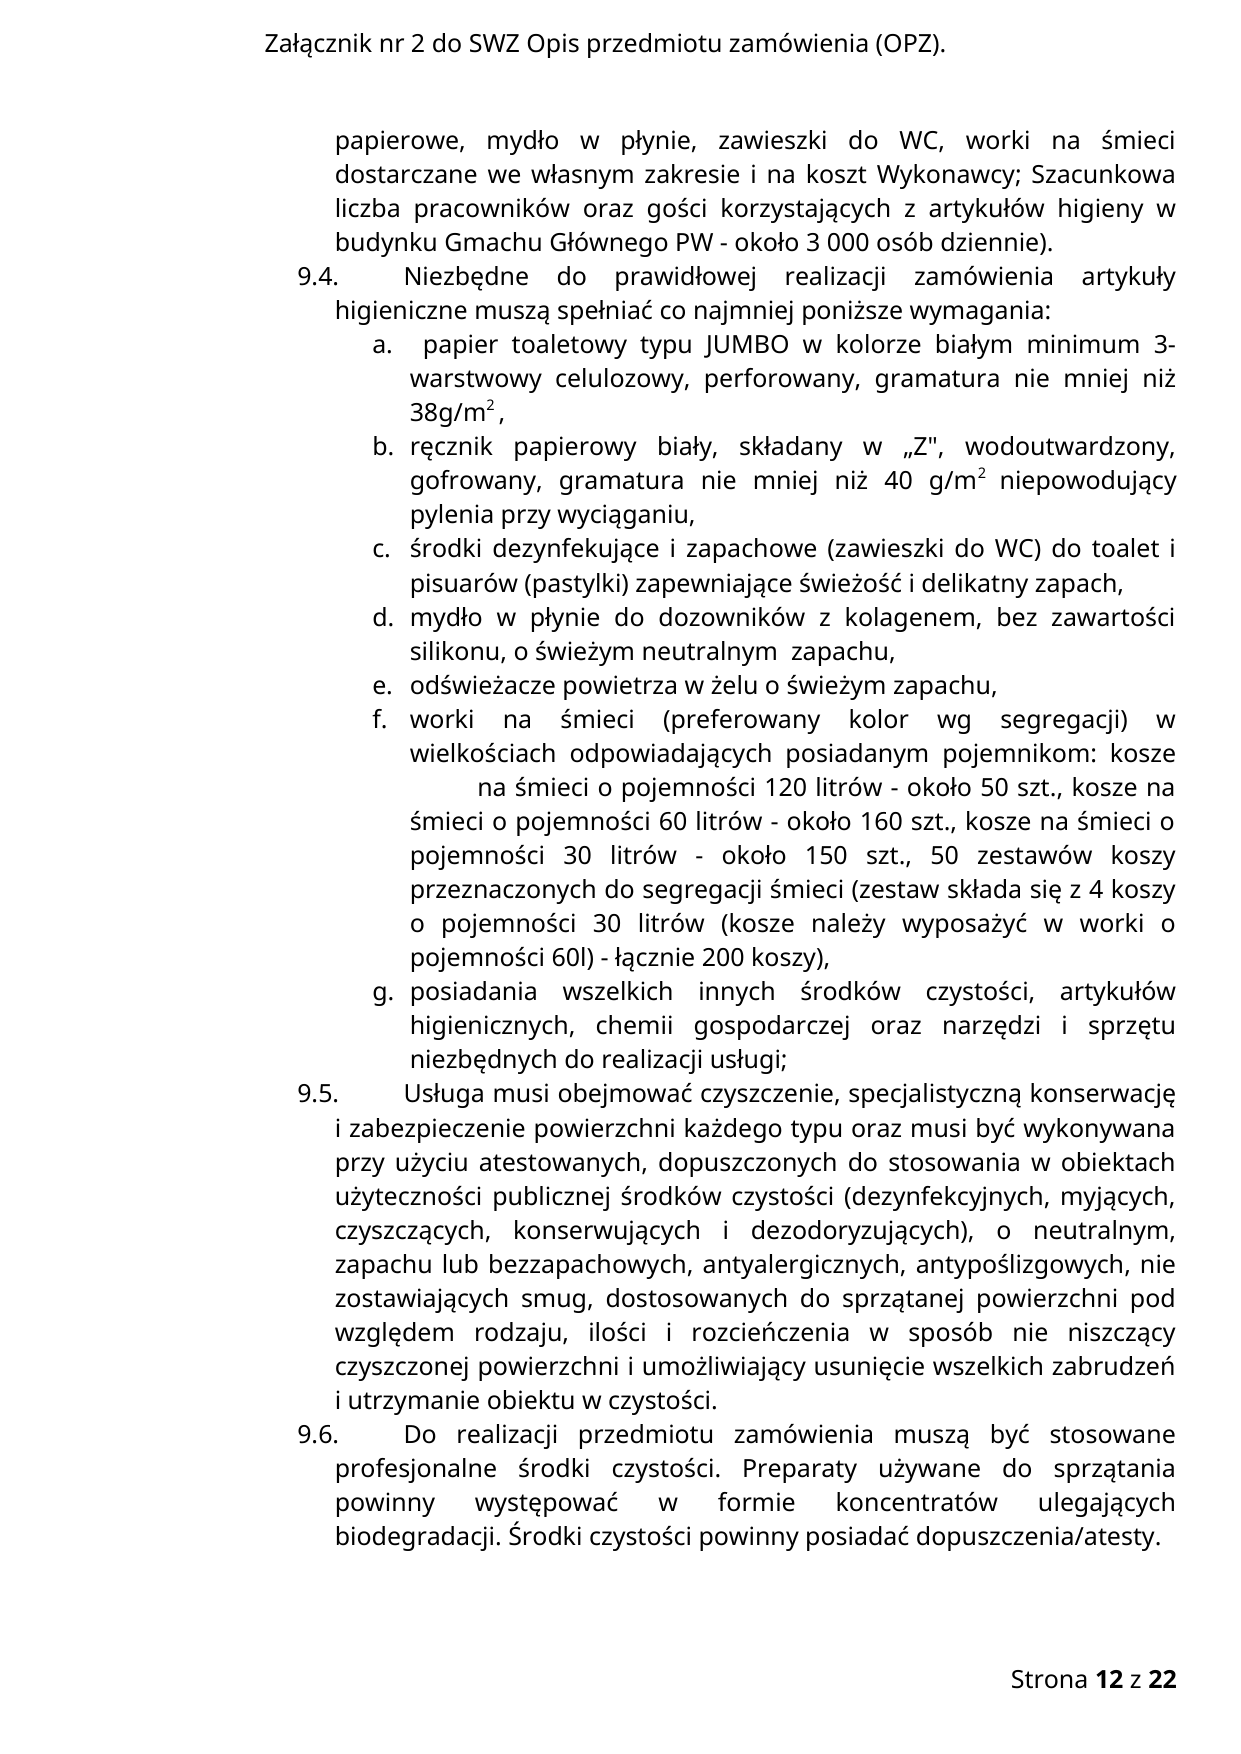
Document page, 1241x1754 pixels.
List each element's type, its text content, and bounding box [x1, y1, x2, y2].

list posiadania wszelkich innych środków czystości, artykułów higienicznych, chemii gospodarczej oraz narzędzi i sprzętu niezbędnych do realizacji usługi; [372, 974, 1177, 1076]
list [297, 122, 1177, 259]
list mydło w płynie do dozowników z kolagenem, bez zawartości silikonu, o świeżym neutralnym zapachu, [372, 599, 1177, 667]
list odświeżacze powietrza w żelu o świeżym zapachu, [372, 667, 1177, 701]
list worki na śmieci (preferowany kolor wg segregacji) w wielkościach odpowiadających posiadanym pojemnikom: kosze na śmieci o pojemności 120 litrów - około 50 szt., kosze na śmieci o pojemności 60 litrów - około 160 szt., kosze na śmieci o pojemności 30 litrów - około 150 szt., 50 zestawów koszy przeznaczonych do segregacji śmieci (zestaw składa się z 4 koszy o pojemności 30 litrów (kosze należy wyposażyć w worki o pojemności 60l) - łącznie 200 koszy), [372, 701, 1177, 974]
list Niezbędne do prawidłowej realizacji zamówienia artykuły higieniczne muszą spełniać co najmniej poniższe wymagania: [297, 259, 1177, 327]
list ręcznik papierowy biały, składany w „Z", wodoutwardzony, gofrowany, gramatura nie mniej niż 40 g/m2 niepowodujący pylenia przy wyciąganiu, [372, 429, 1177, 531]
list papier toaletowy typu JUMBO w kolorze białym minimum 3-warstwowy celulozowy, perforowany, gramatura nie mniej niż 38g/m2 , [372, 327, 1177, 429]
list środki dezynfekujące i zapachowe (zawieszki do WC) do toalet i pisuarów (pastylki) zapewniające świeżość i delikatny zapach, [372, 531, 1177, 599]
list Do realizacji przedmiotu zamówienia muszą być stosowane profesjonalne środki czystości. Preparaty używane do sprzątania powinny występować w formie koncentratów ulegających biodegradacji. Środki czystości powinny posiadać dopuszczenia/atesty. [297, 1417, 1177, 1553]
list Usługa musi obejmować czyszczenie, specjalistyczną konserwację i zabezpieczenie powierzchni każdego typu oraz musi być wykonywana przy użyciu atestowanych, dopuszczonych do stosowania w obiektach użyteczności publicznej środków czystości (dezynfekcyjnych, myjących, czyszczących, konserwujących i dezodoryzujących), o neutralnym, zapachu lub bezzapachowych, antyalergicznych, antypoślizgowych, nie zostawiających smug, dostosowanych do sprzątanej powierzchni pod względem rodzaju, ilości i rozcieńczenia w sposób nie niszczący czyszczonej powierzchni i umożliwiający usunięcie wszelkich zabrudzeń i utrzymanie obiektu w czystości. [297, 1076, 1177, 1417]
